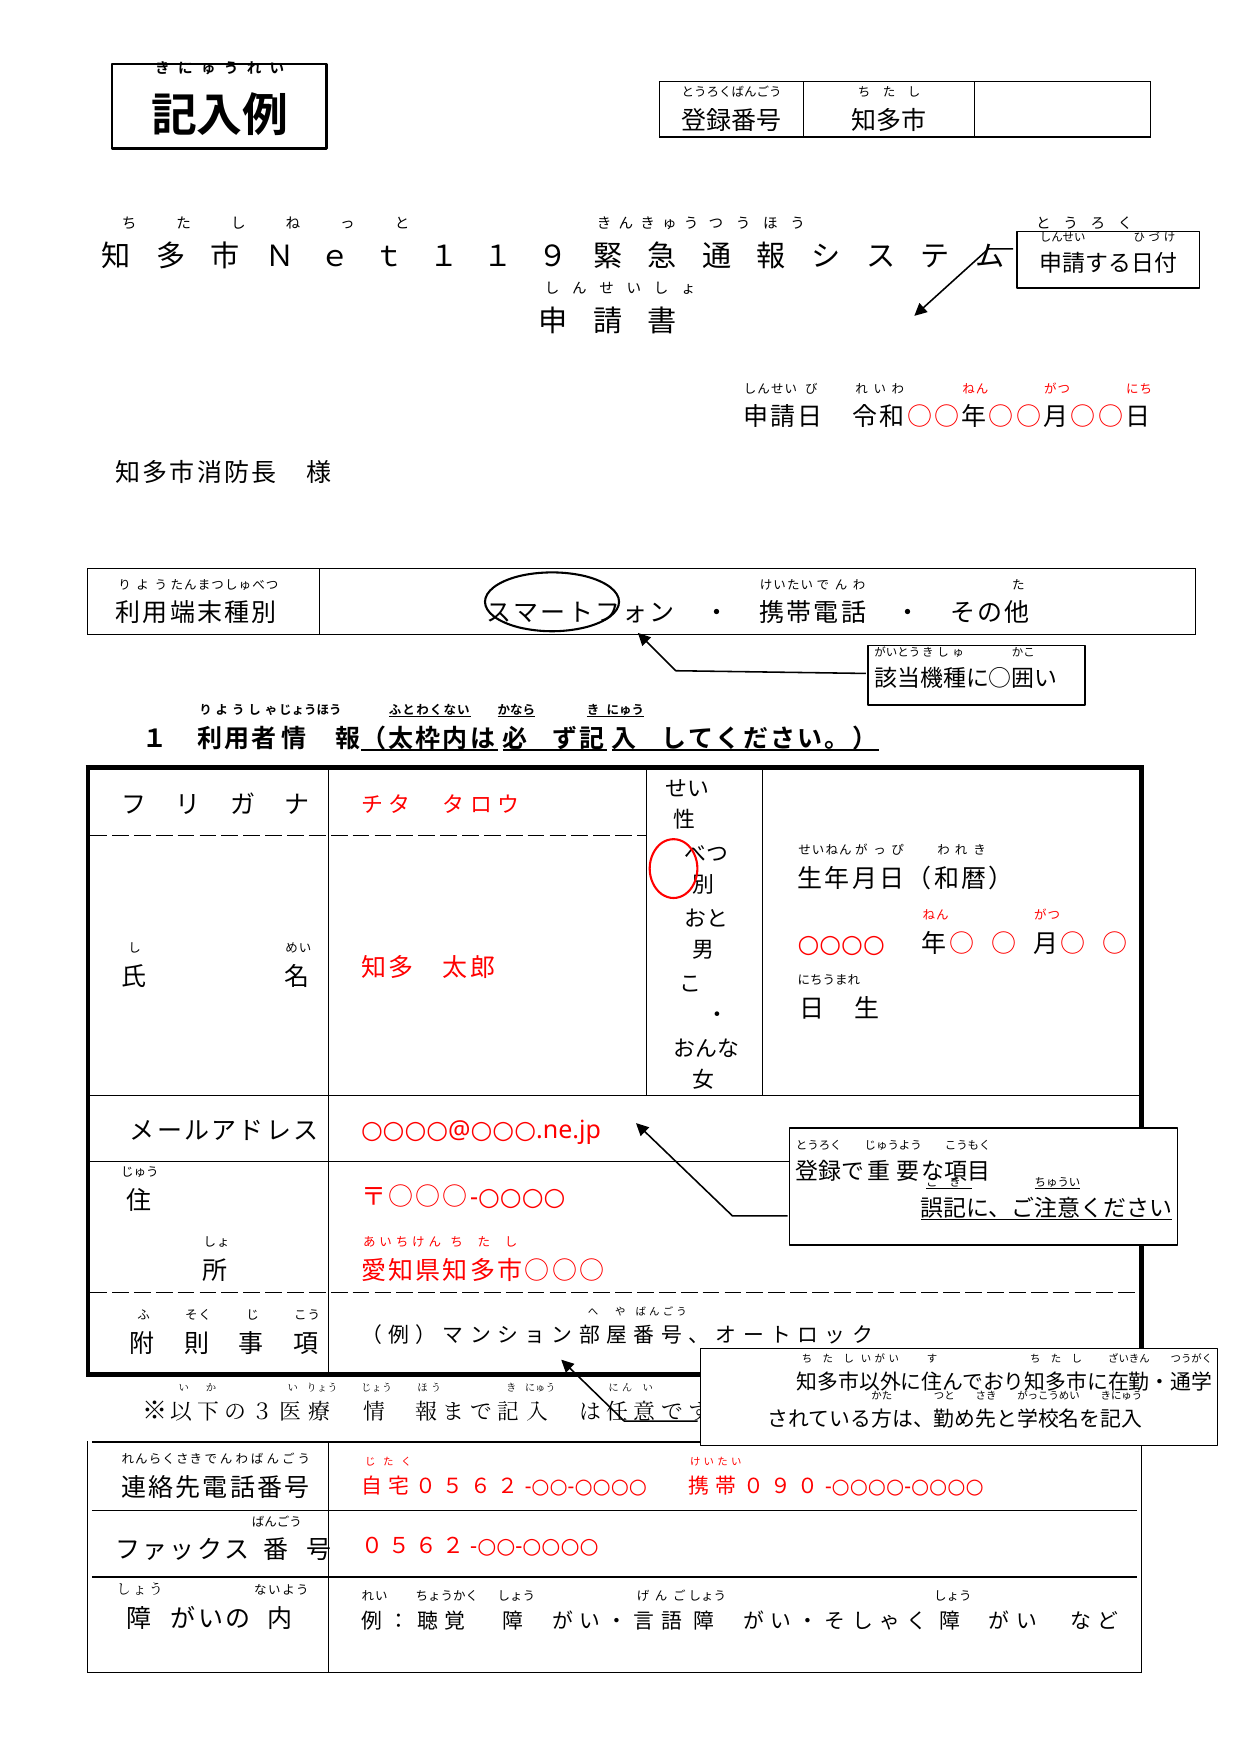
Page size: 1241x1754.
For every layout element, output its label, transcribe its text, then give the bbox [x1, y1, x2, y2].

table_header フ リ ガ ナ [90, 770, 328, 835]
table_cell （例）マンション、オートロック [329, 1292, 1139, 1372]
table_cell ファックス [88, 1510, 328, 1576]
table_cell がいの [88, 1576, 328, 1672]
table_header チタ タロウ [329, 770, 646, 835]
table_cell ０５６２-○○-○○○○ [329, 1510, 1141, 1576]
table_header ・ [647, 770, 762, 1095]
table_header [660, 82, 803, 136]
table_header （） ○○○○○○○○ [763, 770, 1139, 1095]
table_cell ※の３まではです。 [88, 1377, 700, 1441]
table_cell [90, 1162, 328, 1292]
table_header [975, 82, 1150, 136]
table_header [88, 569, 319, 634]
text １１９システム [88, 211, 1152, 341]
text １ （はずしてください。） [88, 700, 1152, 765]
table_cell ０５６２-○○-○○○○ ０９０-○○○○-○○○○ [329, 1443, 1141, 1510]
text 知多市消防長 様 [88, 438, 1152, 503]
table_header スマートフォン ・ ・ その [320, 569, 1195, 634]
table_cell ○○○○@○○○.ne.jp [329, 1096, 1139, 1161]
text ○○○○○○ [88, 373, 1152, 438]
table_cell 〒○○○-○○○○ ○○○ [329, 1162, 1139, 1292]
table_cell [329, 1576, 1141, 1672]
table_header [804, 82, 974, 136]
table_cell [88, 1441, 328, 1510]
table_cell メールアドレス [90, 1096, 328, 1161]
table_cell [90, 1292, 328, 1372]
table_cell [90, 835, 328, 1095]
table_cell 知多 太郎 [329, 835, 646, 1095]
